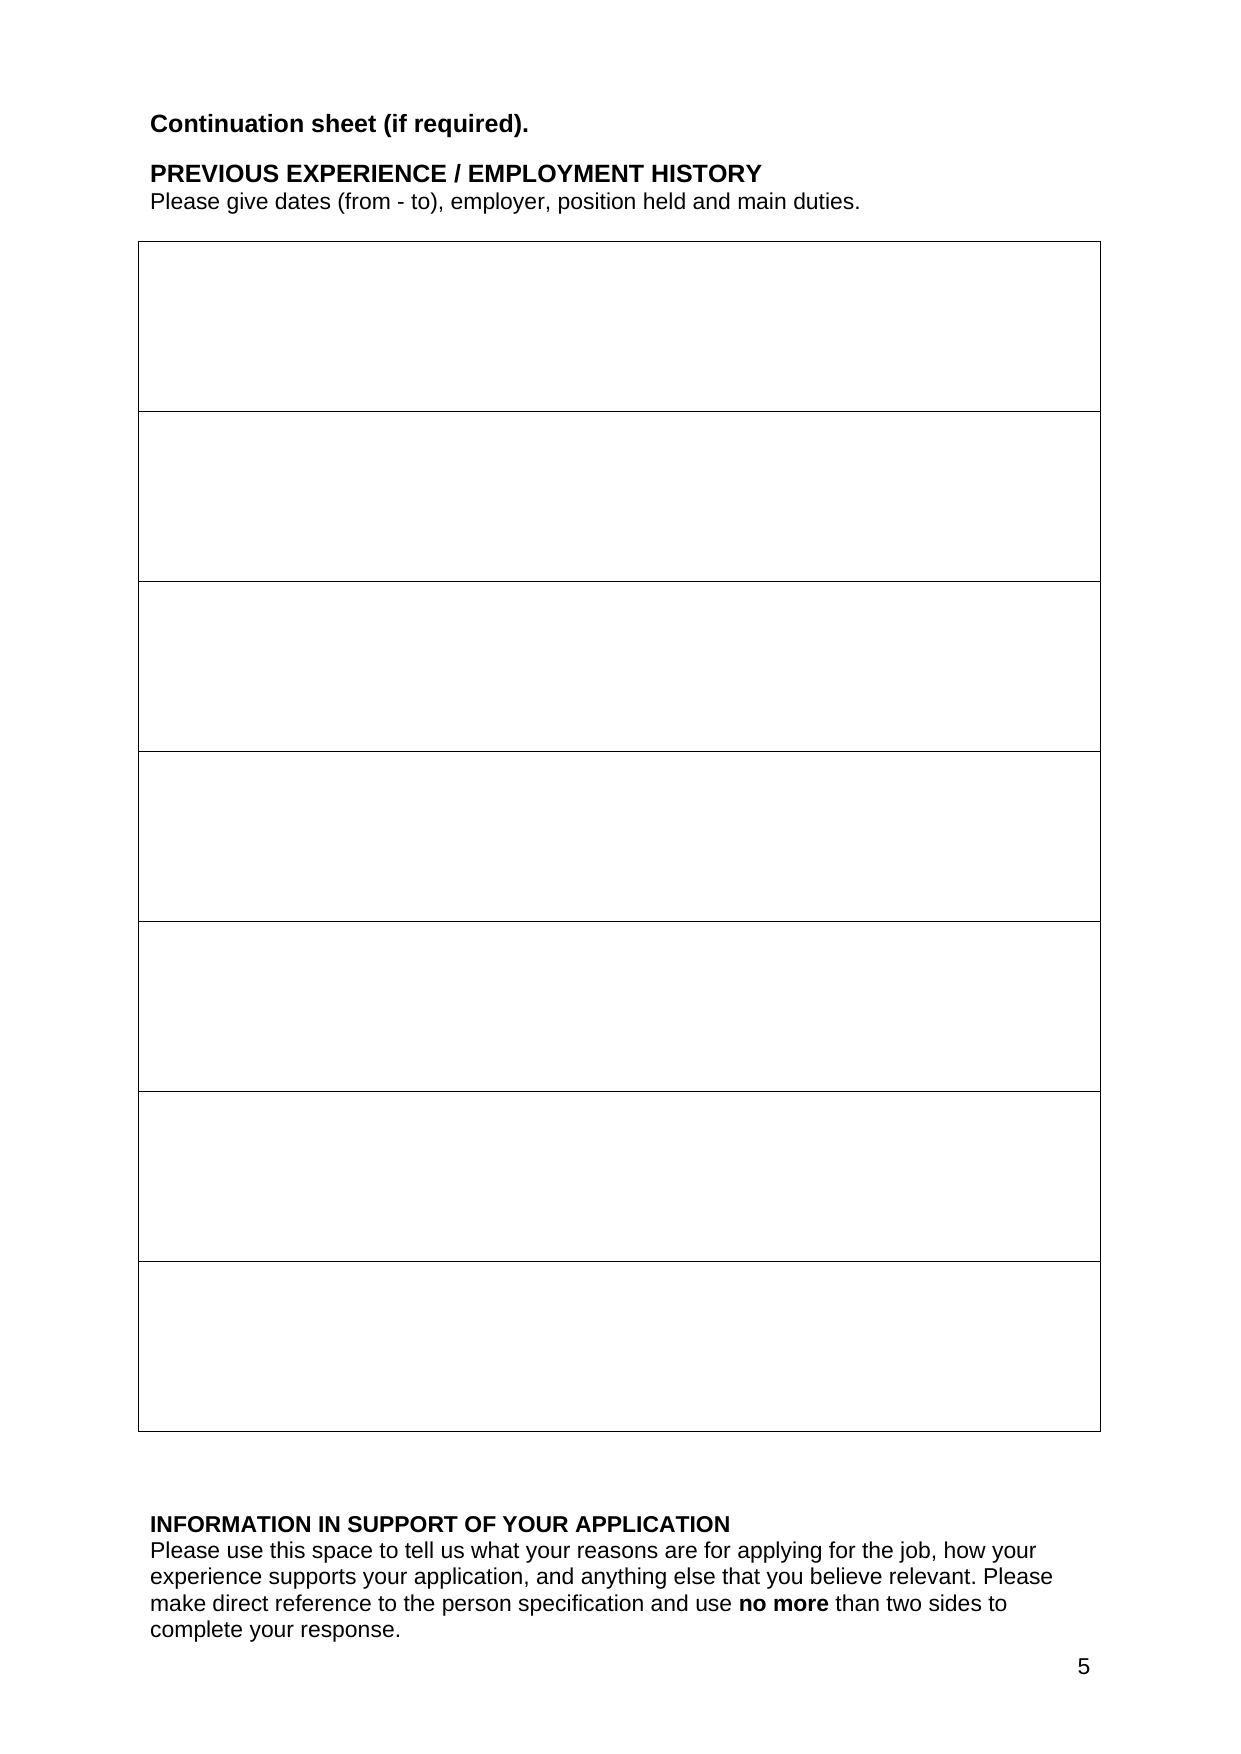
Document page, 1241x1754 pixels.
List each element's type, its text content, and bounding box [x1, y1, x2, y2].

table_cell [139, 582, 1100, 751]
subtitle Continuation sheet (if required). [150, 109, 1090, 138]
text INFORMATION IN SUPPORT OF YOUR APPLICATION [150, 1511, 1090, 1537]
table_header [139, 242, 1100, 411]
table_cell [139, 752, 1100, 921]
table_cell [139, 1092, 1100, 1261]
table_cell [139, 1262, 1100, 1431]
text Please give dates (from - to), employer, position held and main duties. [150, 188, 1090, 214]
table_cell [139, 922, 1100, 1091]
subtitle PREVIOUS EXPERIENCE / EMPLOYMENT HISTORY [150, 159, 1090, 188]
text Please use this space to tell us what your reasons are for applying for the job, how your experience supports your application, and anything else that you believe relevant. Please make direct reference to the person specification and use no more than two sides to complete your response. [150, 1537, 1090, 1642]
table_cell [139, 412, 1100, 581]
